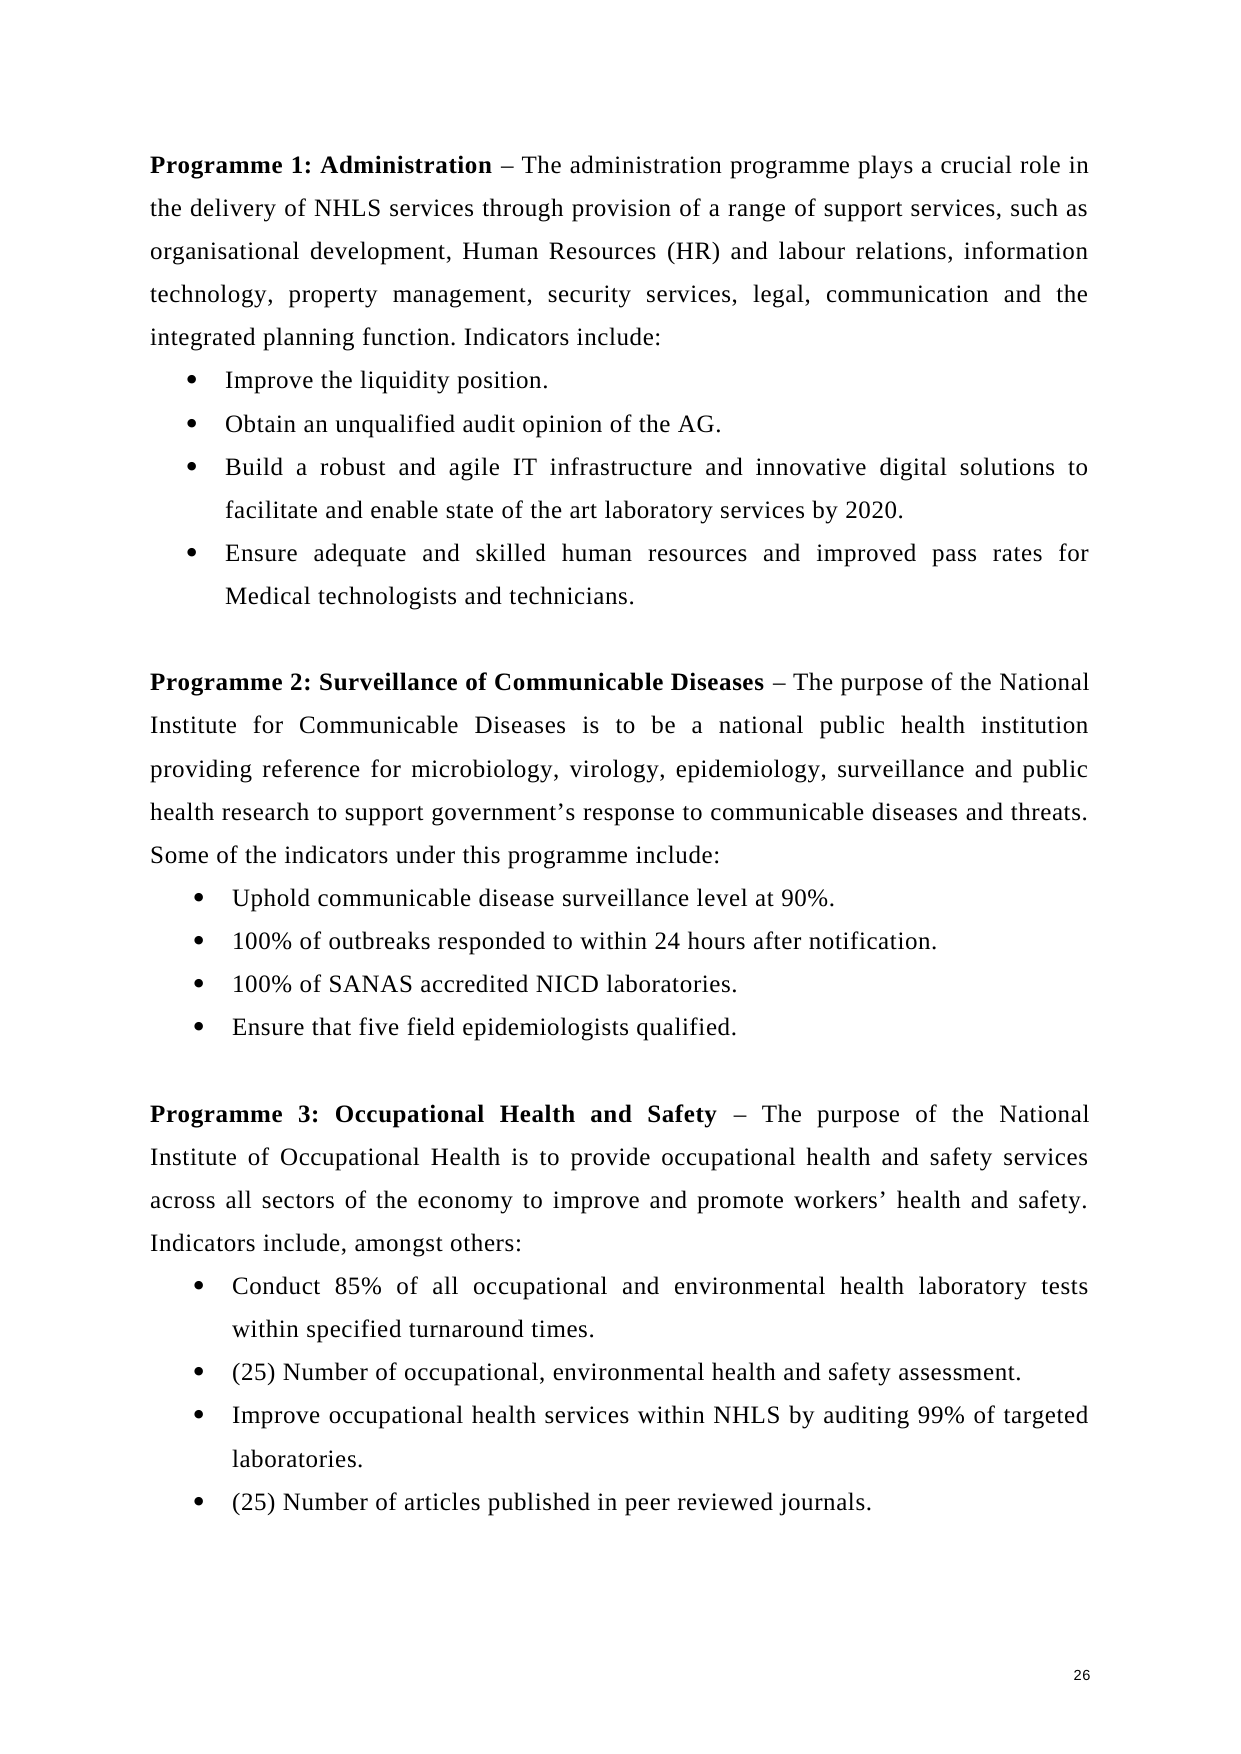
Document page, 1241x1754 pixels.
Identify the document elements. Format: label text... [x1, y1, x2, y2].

list Build a robust and agile IT infrastructure and innovative digital solutions to facilitate and enable state of the art laboratory services by 2020. [187, 452, 1090, 524]
list (25) Number of articles published in peer reviewed journals. [194, 1487, 1090, 1516]
text Programme 3: Occupational Health and Safety – The purpose of the National Institute of Occupational Health is to provide occupational health and safety services across all sectors of the economy to improve and promote workers’ health and safety. Indicators include, amongst others: [150, 1099, 1090, 1257]
list Uphold communicable disease surveillance level at 90%. [194, 883, 1090, 912]
list Improve the liquidity position. [187, 366, 1090, 394]
list Improve occupational health services within NHLS by auditing 99% of targeted laboratories. [194, 1401, 1090, 1472]
list 100% of SANAS accredited NICD laboratories. [194, 969, 1090, 998]
list Ensure adequate and skilled human resources and improved pass rates for Medical technologists and technicians. [187, 538, 1090, 610]
list Obtain an unqualified audit opinion of the AG. [187, 409, 1090, 437]
list Conduct 85% of all occupational and environmental health laboratory tests within specified turnaround times. [194, 1271, 1090, 1343]
list (25) Number of occupational, environmental health and safety assessment. [194, 1357, 1090, 1386]
list Ensure that five field epidemiologists qualified. [194, 1012, 1090, 1041]
text Programme 1: Administration – The administration programme plays a crucial role in the delivery of NHLS services through provision of a range of support services, such as organisational development, Human Resources (HR) and labour relations, information technology, property management, security services, legal, communication and the integrated planning function. Indicators include: [150, 150, 1090, 351]
list 100% of outbreaks responded to within 24 hours after notification. [194, 926, 1090, 955]
text Programme 2: Surveillance of Communicable Diseases – The purpose of the National Institute for Communicable Diseases is to be a national public health institution providing reference for microbiology, virology, epidemiology, surveillance and public health research to support government’s response to communicable diseases and threats. Some of the indicators under this programme include: [150, 667, 1090, 869]
